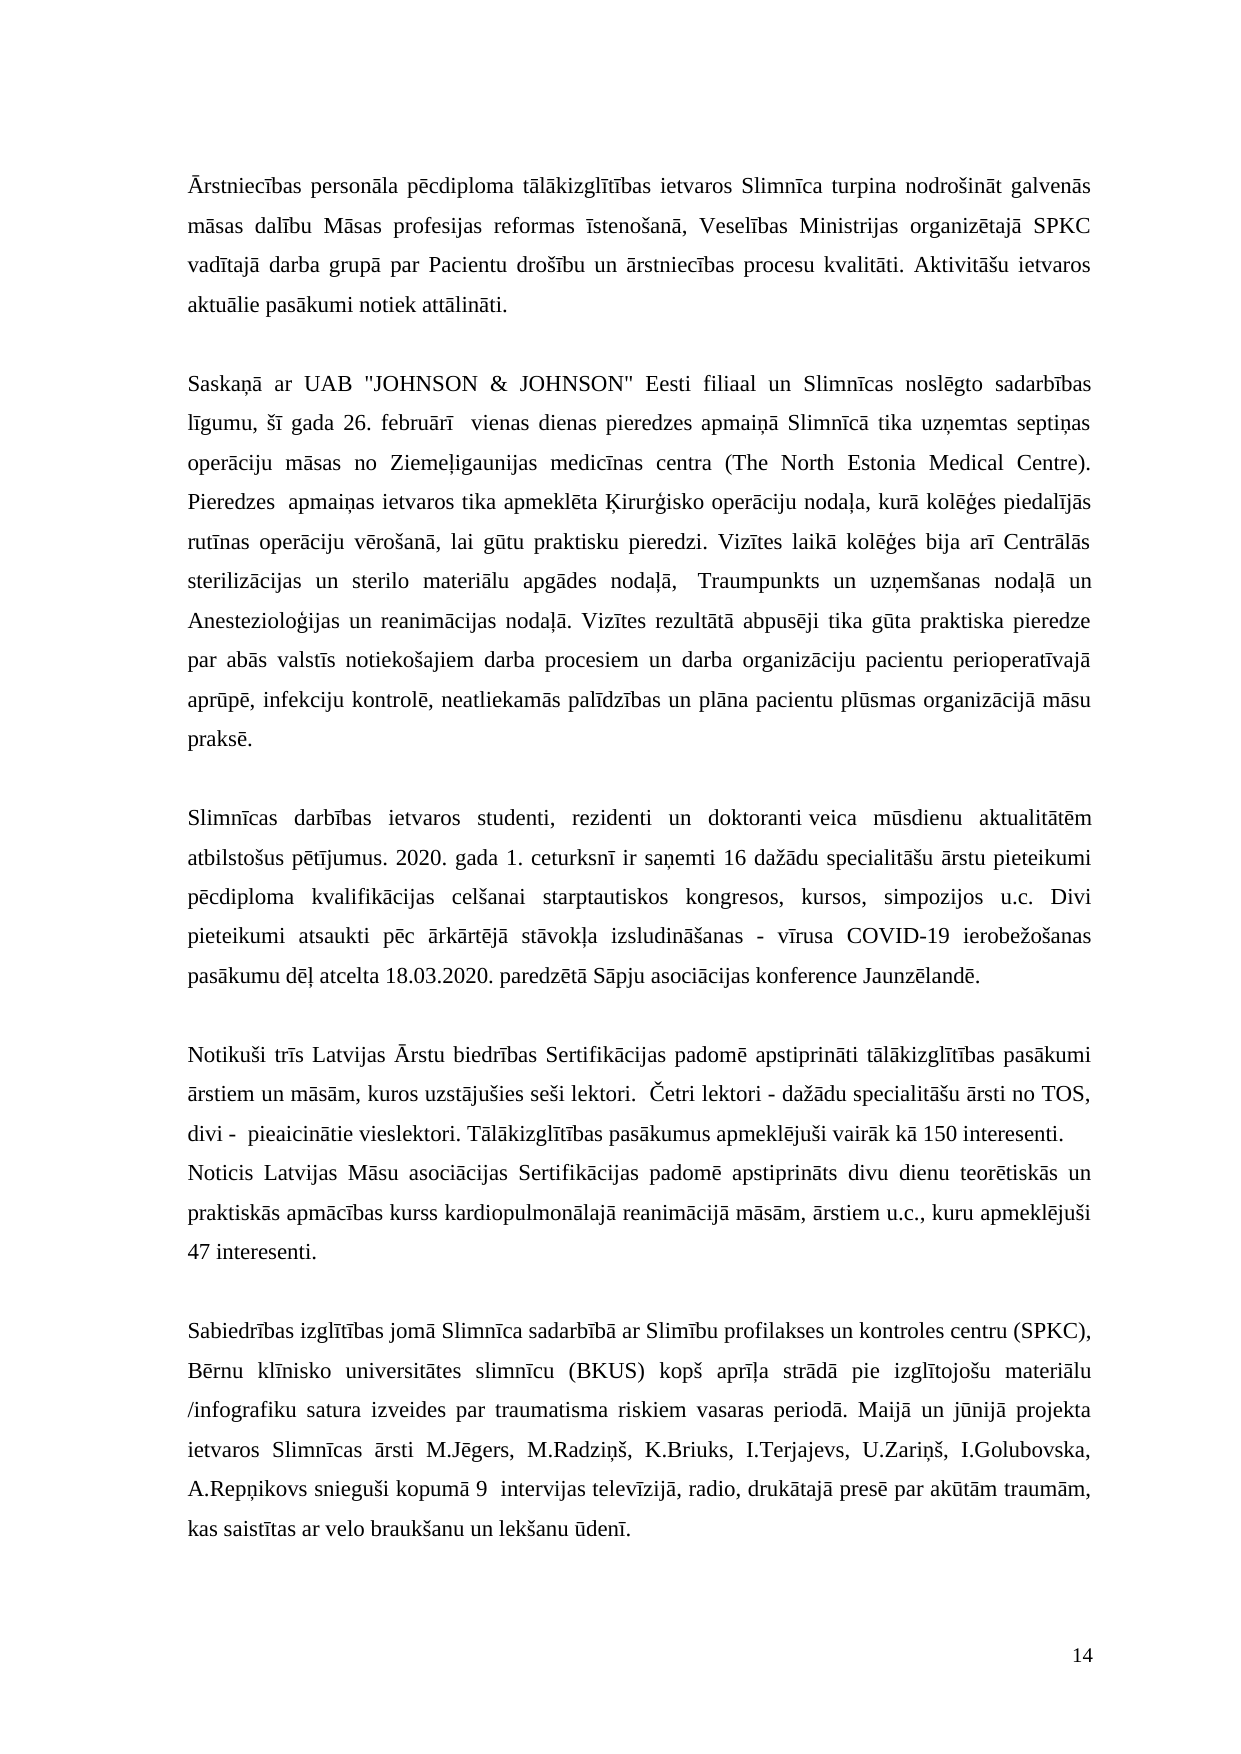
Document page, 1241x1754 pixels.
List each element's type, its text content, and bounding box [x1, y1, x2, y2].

text Noticis Latvijas Māsu asociācijas Sertifikācijas padomē apstiprināts divu dienu teorētiskās un praktiskās apmācības kurss kardiopulmonālajā reanimācijā māsām, ārstiem u.c., kuru apmeklējuši 47 interesenti. [187, 1159, 1092, 1265]
text Sabiedrības izglītības jomā Slimnīca sadarbībā ar Slimību profilakses un kontroles centru (SPKC), Bērnu klīnisko universitātes slimnīcu (BKUS) kopš aprīļa strādā pie izglītojošu materiālu /infografiku satura izveides par traumatisma riskiem vasaras periodā. Maijā un jūnijā projekta ietvaros Slimnīcas ārsti M.Jēgers, M.Radziņš, K.Briuks, I.Terjajevs, U.Zariņš, I.Golubovska, A.Repņikovs snieguši kopumā 9 intervijas televīzijā, radio, drukātajā presē par akūtām traumām, kas saistītas ar velo braukšanu un lekšanu ūdenī. [187, 1317, 1092, 1541]
text Slimnīcas darbības ietvaros studenti, rezidenti un doktoranti veica mūsdienu aktualitātēm atbilstošus pētījumus. 2020. gada 1. ceturksnī ir saņemti 16 dažādu specialitāšu ārstu pieteikumi pēcdiploma kvalifikācijas celšanai starptautiskos kongresos, kursos, simpozijos u.c. Divi pieteikumi atsaukti pēc ārkārtējā stāvokļa izsludināšanas - vīrusa COVID-19 ierobežošanas pasākumu dēļ atcelta 18.03.2020. paredzētā Sāpju asociācijas konference Jaunzēlandē. [187, 804, 1092, 988]
text Ārstniecības personāla pēcdiploma tālākizglītības ietvaros Slimnīca turpina nodrošināt galvenās māsas dalību Māsas profesijas reformas īstenošanā, Veselības Ministrijas organizētajā SPKC vadītajā darba grupā par Pacientu drošību un ārstniecības procesu kvalitāti. Aktivitāšu ietvaros aktuālie pasākumi notiek attālināti. [187, 172, 1092, 317]
text Notikuši trīs Latvijas Ārstu biedrības Sertifikācijas padomē apstiprināti tālākizglītības pasākumi ārstiem un māsām, kuros uzstājušies seši lektori. Četri lektori - dažādu specialitāšu ārsti no TOS, divi - pieaicinātie vieslektori. Tālākizglītības pasākumus apmeklējuši vairāk kā 150 interesenti. [187, 1041, 1092, 1146]
text Saskaņā ar UAB "JOHNSON & JOHNSON" Eesti filiaal un Slimnīcas noslēgto sadarbības līgumu, šī gada 26. februārī vienas dienas pieredzes apmaiņā Slimnīcā tika uzņemtas septiņas operāciju māsas no Ziemeļigaunijas medicīnas centra (The North Estonia Medical Centre). Pieredzes apmaiņas ietvaros tika apmeklēta Ķirurģisko operāciju nodaļa, kurā kolēģes piedalījās rutīnas operāciju vērošanā, lai gūtu praktisku pieredzi. Vizītes laikā kolēģes bija arī Centrālās sterilizācijas un sterilo materiālu apgādes nodaļā, Traumpunkts un uzņemšanas nodaļā un Anestezioloģijas un reanimācijas nodaļā. Vizītes rezultātā abpusēji tika gūta praktiska pieredze par abās valstīs notiekošajiem darba procesiem un darba organizāciju pacientu perioperatīvajā aprūpē, infekciju kontrolē, neatliekamās palīdzības un plāna pacientu plūsmas organizācijā māsu praksē. [187, 370, 1092, 751]
